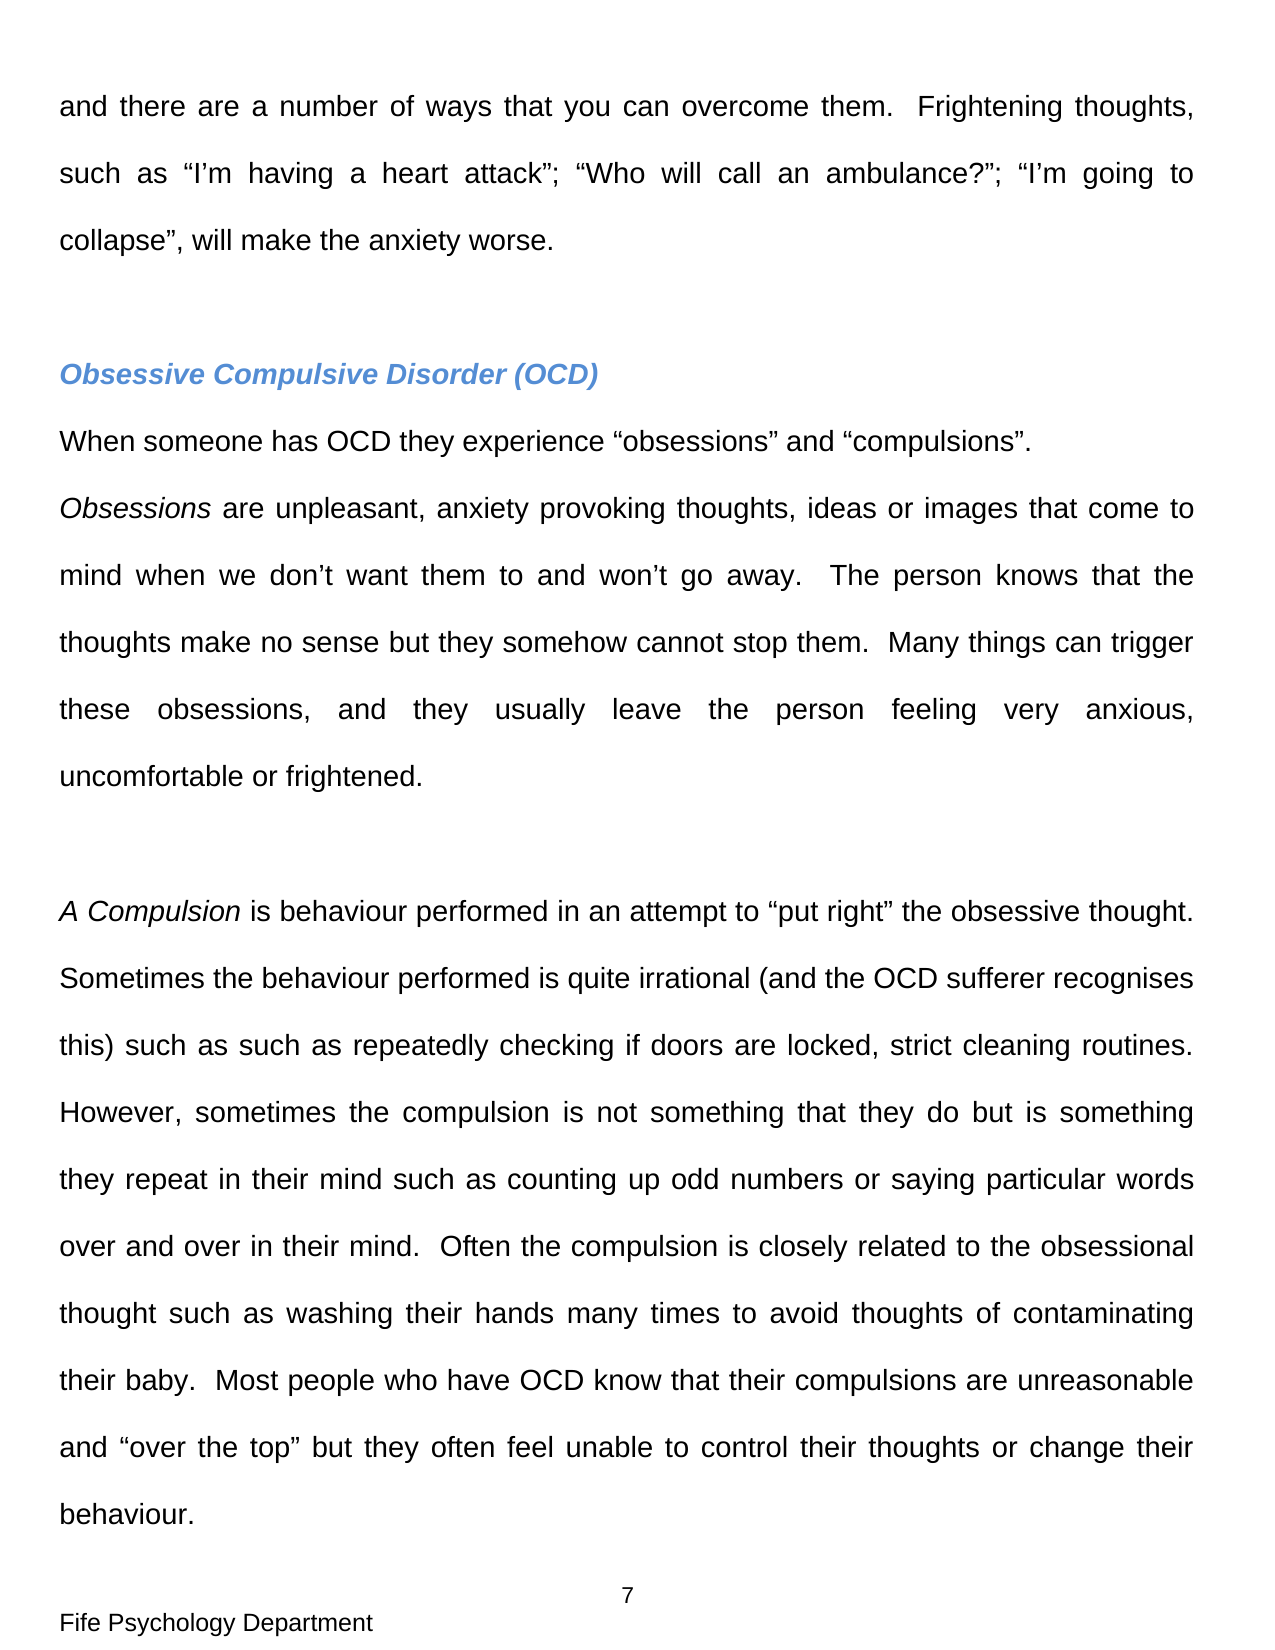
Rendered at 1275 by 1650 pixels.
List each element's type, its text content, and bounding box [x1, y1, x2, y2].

text When someone has OCD they experience “obsessions” and “compulsions”. [59, 424, 1196, 458]
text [59, 89, 1196, 256]
text Obsessive Compulsive Disorder (OCD) [59, 357, 1196, 391]
text Obsessions are unpleasant, anxiety provoking thoughts, ideas or images that come to mind when we don’t want them to and won’t go away. The person knows that the thoughts make no sense but they somehow cannot stop them. Many things can trigger these obsessions, and they usually leave the person feeling very anxious, uncomfortable or frightened. [59, 491, 1196, 793]
text A Compulsion is behaviour performed in an attempt to “put right” the obsessive thought. Sometimes the behaviour performed is quite irrational (and the OCD sufferer recognises this) such as such as repeatedly checking if doors are locked, strict cleaning routines. However, sometimes the compulsion is not something that they do but is something they repeat in their mind such as counting up odd numbers or saying particular words over and over in their mind. Often the compulsion is closely related to the obsessional thought such as washing their hands many times to avoid thoughts of contaminating their baby. Most people who have OCD know that their compulsions are unreasonable and “over the top” but they often feel unable to control their thoughts or change their behaviour. [59, 894, 1196, 1531]
